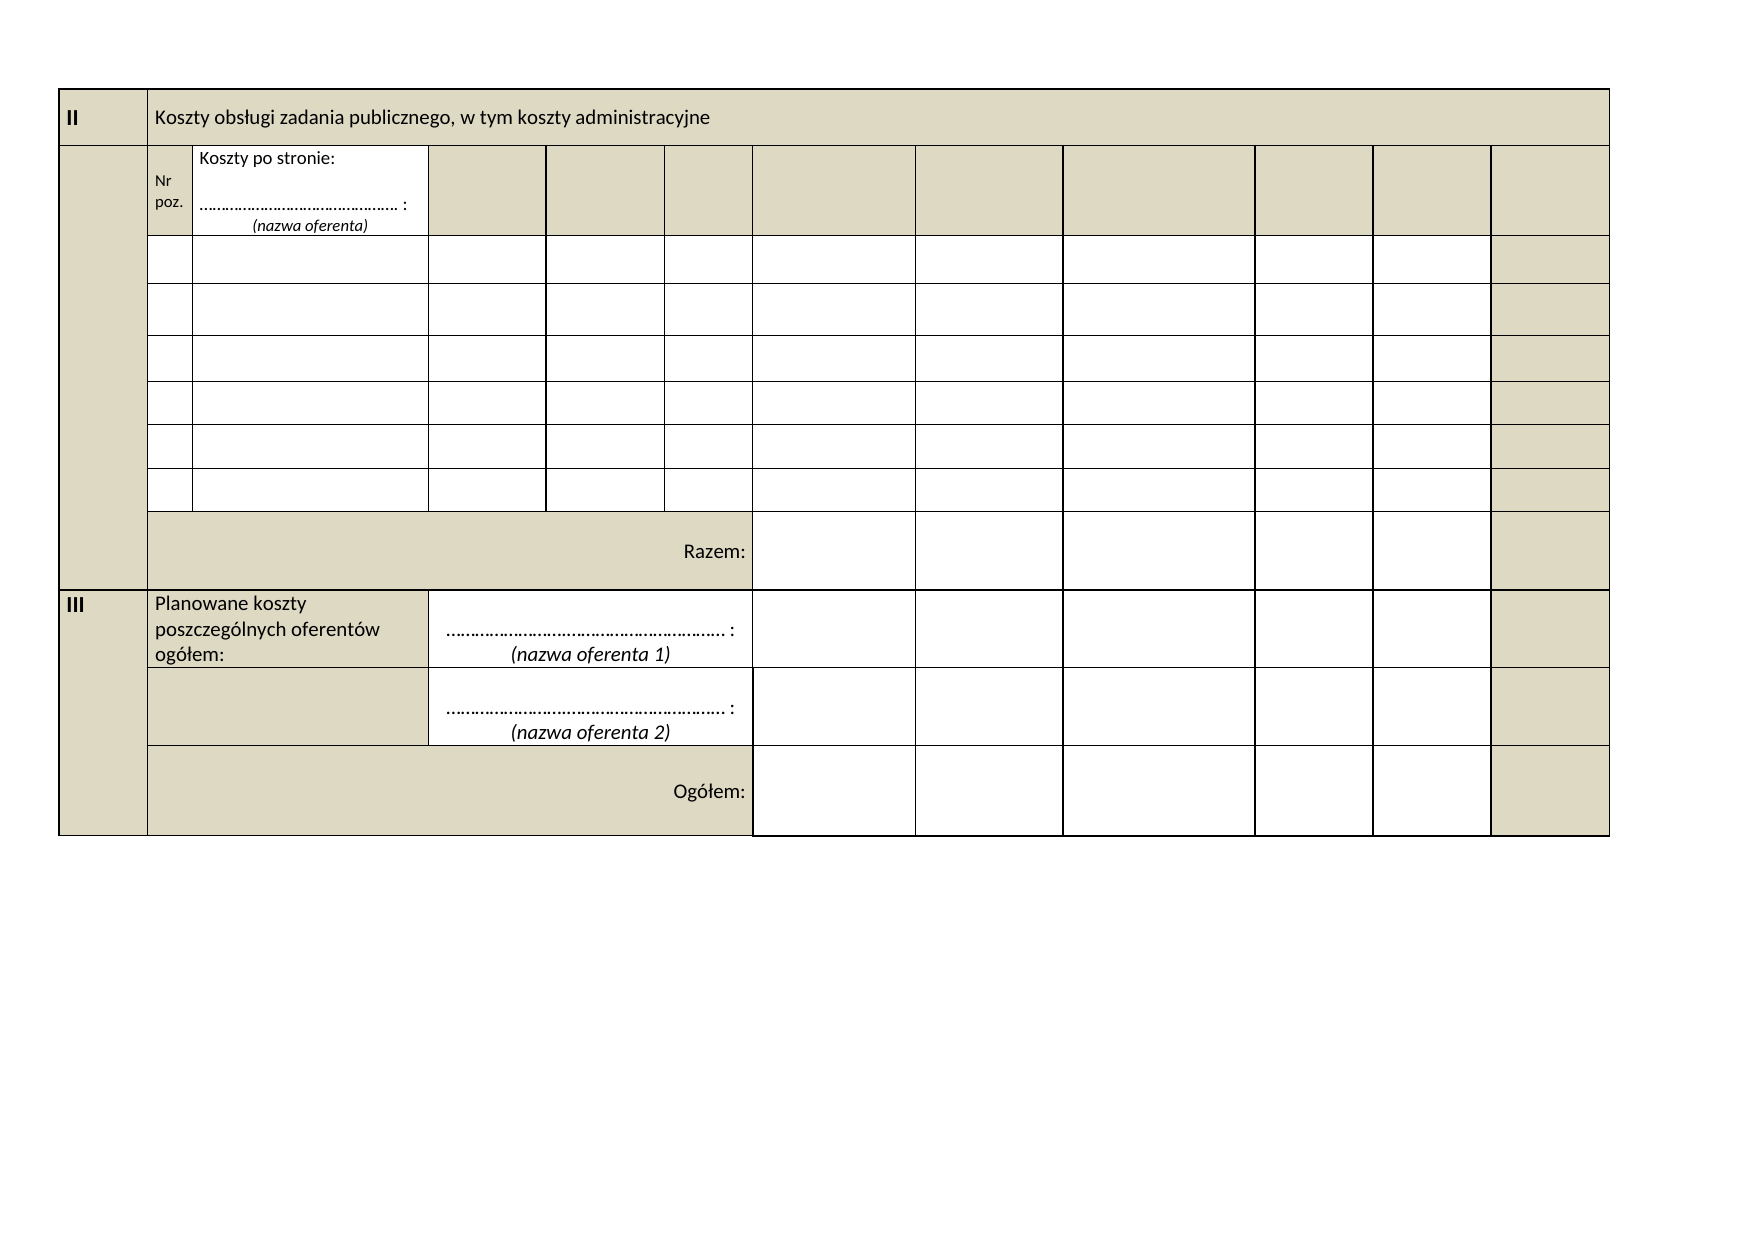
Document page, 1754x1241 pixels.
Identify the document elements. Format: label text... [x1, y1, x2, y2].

table_cell [753, 236, 915, 283]
table_cell [1492, 284, 1609, 335]
table_cell [1492, 336, 1609, 381]
table_cell [916, 236, 1062, 283]
table_cell [1374, 469, 1490, 511]
table_cell [753, 146, 915, 235]
table_cell [1064, 469, 1254, 511]
table_cell [916, 284, 1062, 335]
table_cell [753, 284, 915, 335]
table_cell [665, 284, 752, 335]
table_cell [916, 591, 1062, 667]
table_cell [1256, 336, 1372, 381]
table_cell [665, 382, 752, 424]
table_cell [1374, 236, 1490, 283]
table_cell [1374, 746, 1490, 835]
table_cell [429, 284, 545, 335]
table_cell [193, 336, 428, 381]
table_cell [665, 336, 752, 381]
table_cell [429, 236, 545, 283]
table_cell [1374, 284, 1490, 335]
table_cell …………………….…………………………… : (nazwa oferenta 1) [429, 591, 752, 667]
table_cell [753, 591, 915, 667]
table_cell [1064, 746, 1254, 835]
table_cell [148, 236, 192, 283]
table_cell [754, 668, 915, 745]
table_cell [1374, 512, 1490, 589]
table_cell [1492, 512, 1609, 589]
table_cell [1374, 668, 1490, 745]
table_cell [148, 668, 428, 745]
table_cell [1064, 425, 1254, 468]
table_cell [1064, 336, 1254, 381]
table_cell [193, 469, 428, 511]
table_cell [916, 668, 1062, 745]
table_cell Razem: [148, 512, 752, 589]
table_cell [665, 236, 752, 283]
table_cell [193, 236, 428, 283]
table_cell Planowane koszty poszczególnych oferentów ogółem: [148, 591, 428, 667]
table_cell [547, 146, 664, 235]
table_cell [753, 382, 915, 424]
table_cell [1256, 469, 1372, 511]
table_cell [547, 336, 664, 381]
table_cell [1492, 469, 1609, 511]
table_cell [1492, 236, 1609, 283]
table_cell [1256, 146, 1372, 235]
table_cell [916, 336, 1062, 381]
table_cell [1064, 512, 1254, 589]
table_cell [916, 146, 1062, 235]
table_cell [547, 382, 664, 424]
table_cell [1064, 146, 1254, 235]
table_cell [665, 146, 752, 235]
table_cell [1374, 425, 1490, 468]
table_cell [916, 425, 1062, 468]
table_cell [429, 146, 545, 235]
table_cell …………………….…………………………… : (nazwa oferenta 2) [429, 668, 752, 745]
table_cell [1256, 284, 1372, 335]
table_cell [1374, 336, 1490, 381]
table_cell [1492, 146, 1609, 235]
table_cell [547, 236, 664, 283]
table_cell [753, 425, 915, 468]
table_cell [547, 284, 664, 335]
table_cell [1064, 284, 1254, 335]
table_cell [1256, 382, 1372, 424]
table_cell [754, 746, 915, 835]
table_cell III [60, 591, 147, 835]
table_cell [148, 382, 192, 424]
table_cell [1492, 668, 1609, 745]
table_cell [1256, 668, 1372, 745]
table_cell [1374, 382, 1490, 424]
table_cell [665, 469, 752, 511]
table_cell [429, 469, 545, 511]
table_cell [148, 336, 192, 381]
table_cell [148, 425, 192, 468]
table_cell [1492, 382, 1609, 424]
table_cell Ogółem: [148, 746, 752, 835]
table_cell [1374, 591, 1490, 667]
table_cell [665, 425, 752, 468]
table_cell [193, 284, 428, 335]
table_cell [753, 512, 915, 589]
table_cell [916, 382, 1062, 424]
table_cell [193, 382, 428, 424]
table_cell [429, 336, 545, 381]
table_cell [60, 146, 147, 589]
table_cell [193, 425, 428, 468]
table_cell [1064, 236, 1254, 283]
table_cell [148, 284, 192, 335]
table_cell [1064, 382, 1254, 424]
table_cell [1492, 746, 1609, 835]
table_cell [429, 382, 545, 424]
table_cell Koszty po stronie: ………………………………………. : (nazwa oferenta) [193, 146, 428, 235]
table_cell [1256, 746, 1372, 835]
table_cell [753, 469, 915, 511]
table_cell [1256, 236, 1372, 283]
table_cell [916, 746, 1062, 835]
table_cell [1064, 591, 1254, 667]
table_cell [1256, 425, 1372, 468]
table_cell [916, 469, 1062, 511]
table_cell Nr poz. [148, 146, 192, 235]
table_cell [547, 425, 664, 468]
table_cell [429, 425, 545, 468]
table_cell [1374, 146, 1490, 235]
table_cell [1256, 591, 1372, 667]
table_cell [1064, 668, 1254, 745]
table_header II [60, 90, 147, 145]
table_cell [753, 336, 915, 381]
table_cell [1492, 425, 1609, 468]
table_cell [547, 469, 664, 511]
table_cell [148, 469, 192, 511]
table_cell [916, 512, 1062, 589]
table_cell [1256, 512, 1372, 589]
table_header Koszty obsługi zadania publicznego, w tym koszty administracyjne [148, 90, 1609, 145]
table_cell [1492, 591, 1609, 667]
